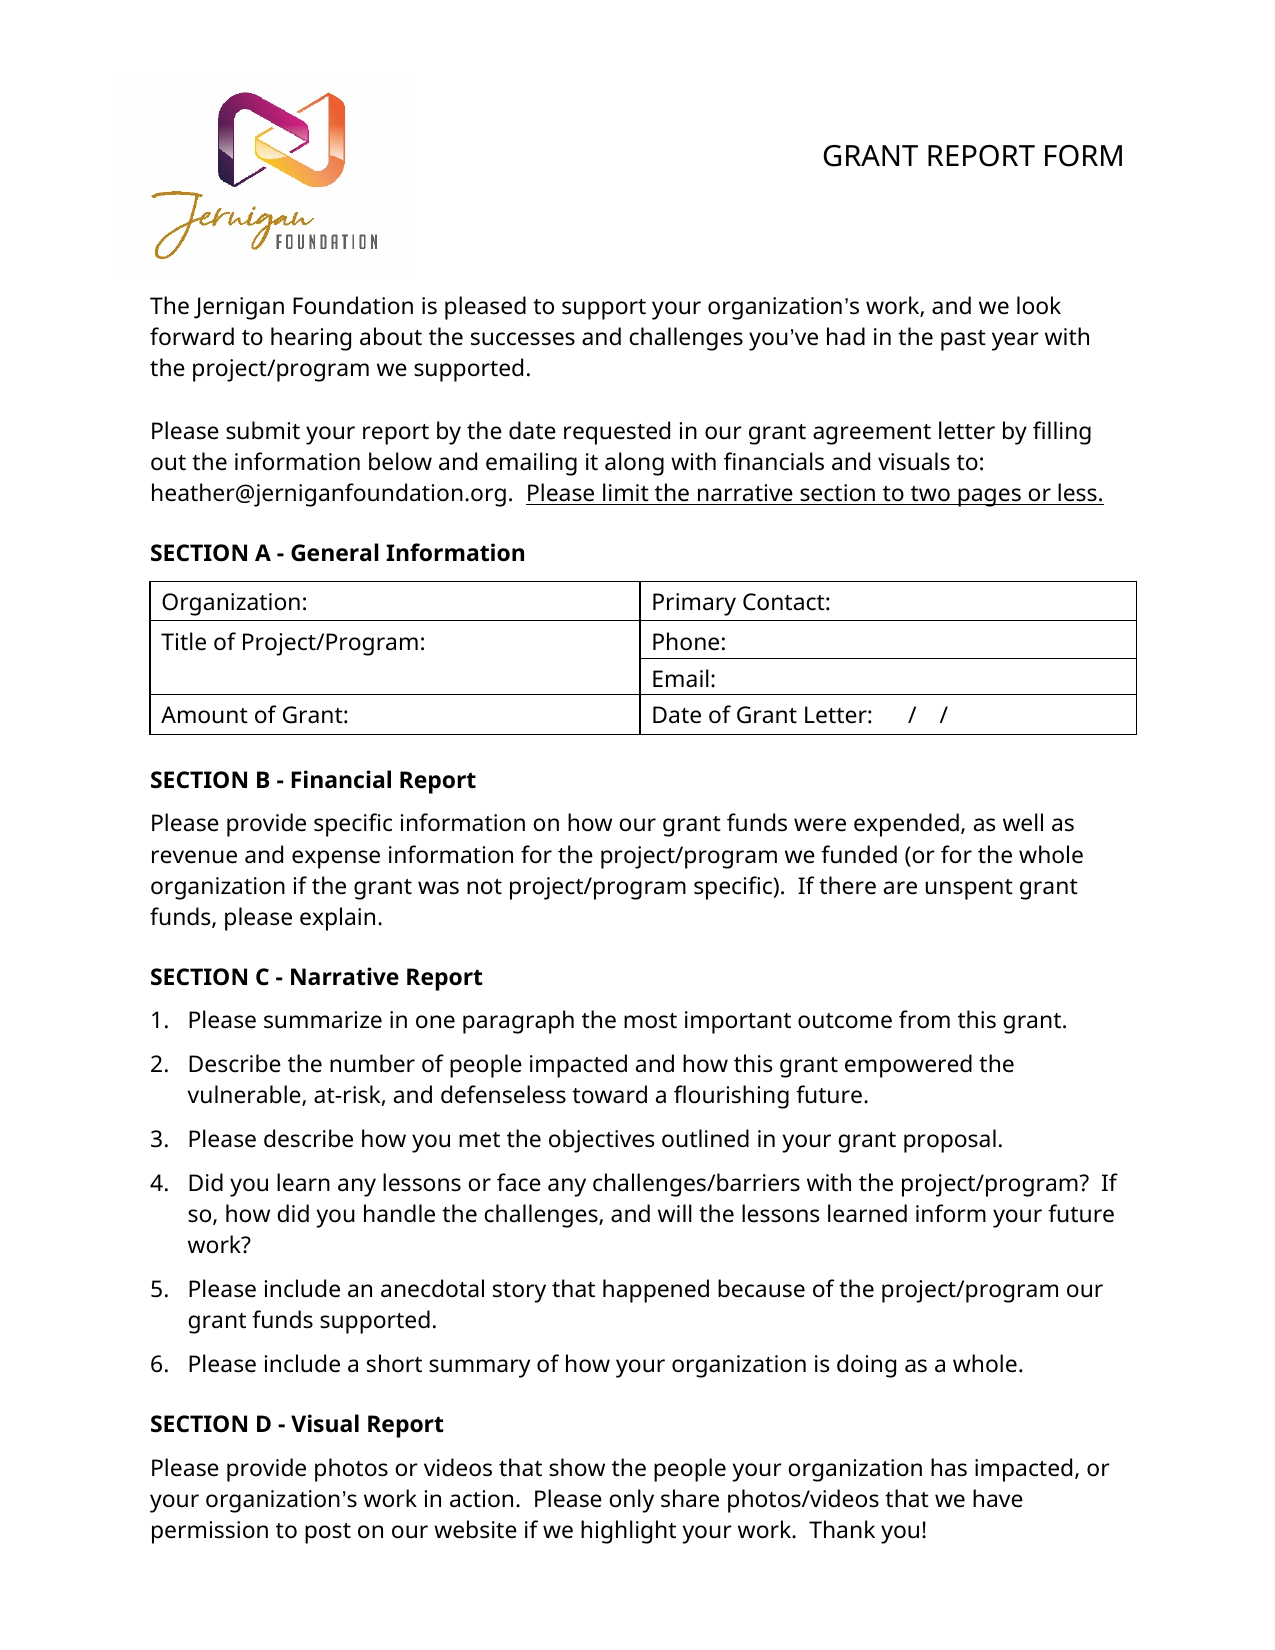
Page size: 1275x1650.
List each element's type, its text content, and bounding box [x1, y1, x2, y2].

table_header Primary Contact: [641, 582, 1136, 620]
text GRANT REPORT FORM [141, 135, 1125, 175]
text Please provide specific information on how our grant funds were expended, as well as revenue and expense information for the project/program we funded (or for the whole organization if the grant was not project/program specific). If there are unspent grant funds, please explain. [150, 807, 1125, 932]
table_header Organization: [151, 582, 639, 620]
table_cell Email: [641, 659, 1136, 694]
table_cell Phone: [641, 621, 1136, 658]
text Please provide photos or videos that show the people your organization has impacted, or your organization’s work in action. Please only share photos/videos that we have permission to post on our website if we highlight your work. Thank you! [150, 1452, 1125, 1545]
picture [117, 75, 411, 276]
table_cell Amount of Grant: [151, 695, 639, 734]
list Did you learn any lessons or face any challenges/barriers with the project/program? If so, how did you handle the challenges, and will the lessons learned inform your future work? [150, 1167, 1125, 1261]
list Please include an anecdotal story that happened because of the project/program our grant funds supported. [150, 1273, 1125, 1336]
list Describe the number of people impacted and how this grant empowered the vulnerable, at-risk, and defenseless toward a flourishing future. [150, 1048, 1125, 1111]
list Please include a short summary of how your organization is doing as a whole. [150, 1348, 1125, 1379]
table_cell Title of Project/Program: [151, 621, 639, 694]
text The Jernigan Foundation is pleased to support your organization’s work, and we look forward to hearing about the successes and challenges you’ve had in the past year with the project/program we supported. [150, 290, 1125, 384]
list Please describe how you met the objectives outlined in your grant proposal. [150, 1123, 1125, 1154]
text SECTION C - Narrative Report [150, 961, 1125, 992]
text Please submit your report by the date requested in our grant agreement letter by filling out the information below and emailing it along with financials and visuals to: heather@jerniganfoundation.org. Please limit the narrative section to two pages or less. [150, 415, 1125, 509]
text SECTION B - Financial Report [150, 763, 1125, 795]
table_cell Date of Grant Letter: / / [641, 695, 1136, 734]
list Please summarize in one paragraph the most important outcome from this grant. [150, 1004, 1125, 1036]
text SECTION A - General Information [150, 537, 1125, 568]
text SECTION D - Visual Report [150, 1408, 1125, 1439]
